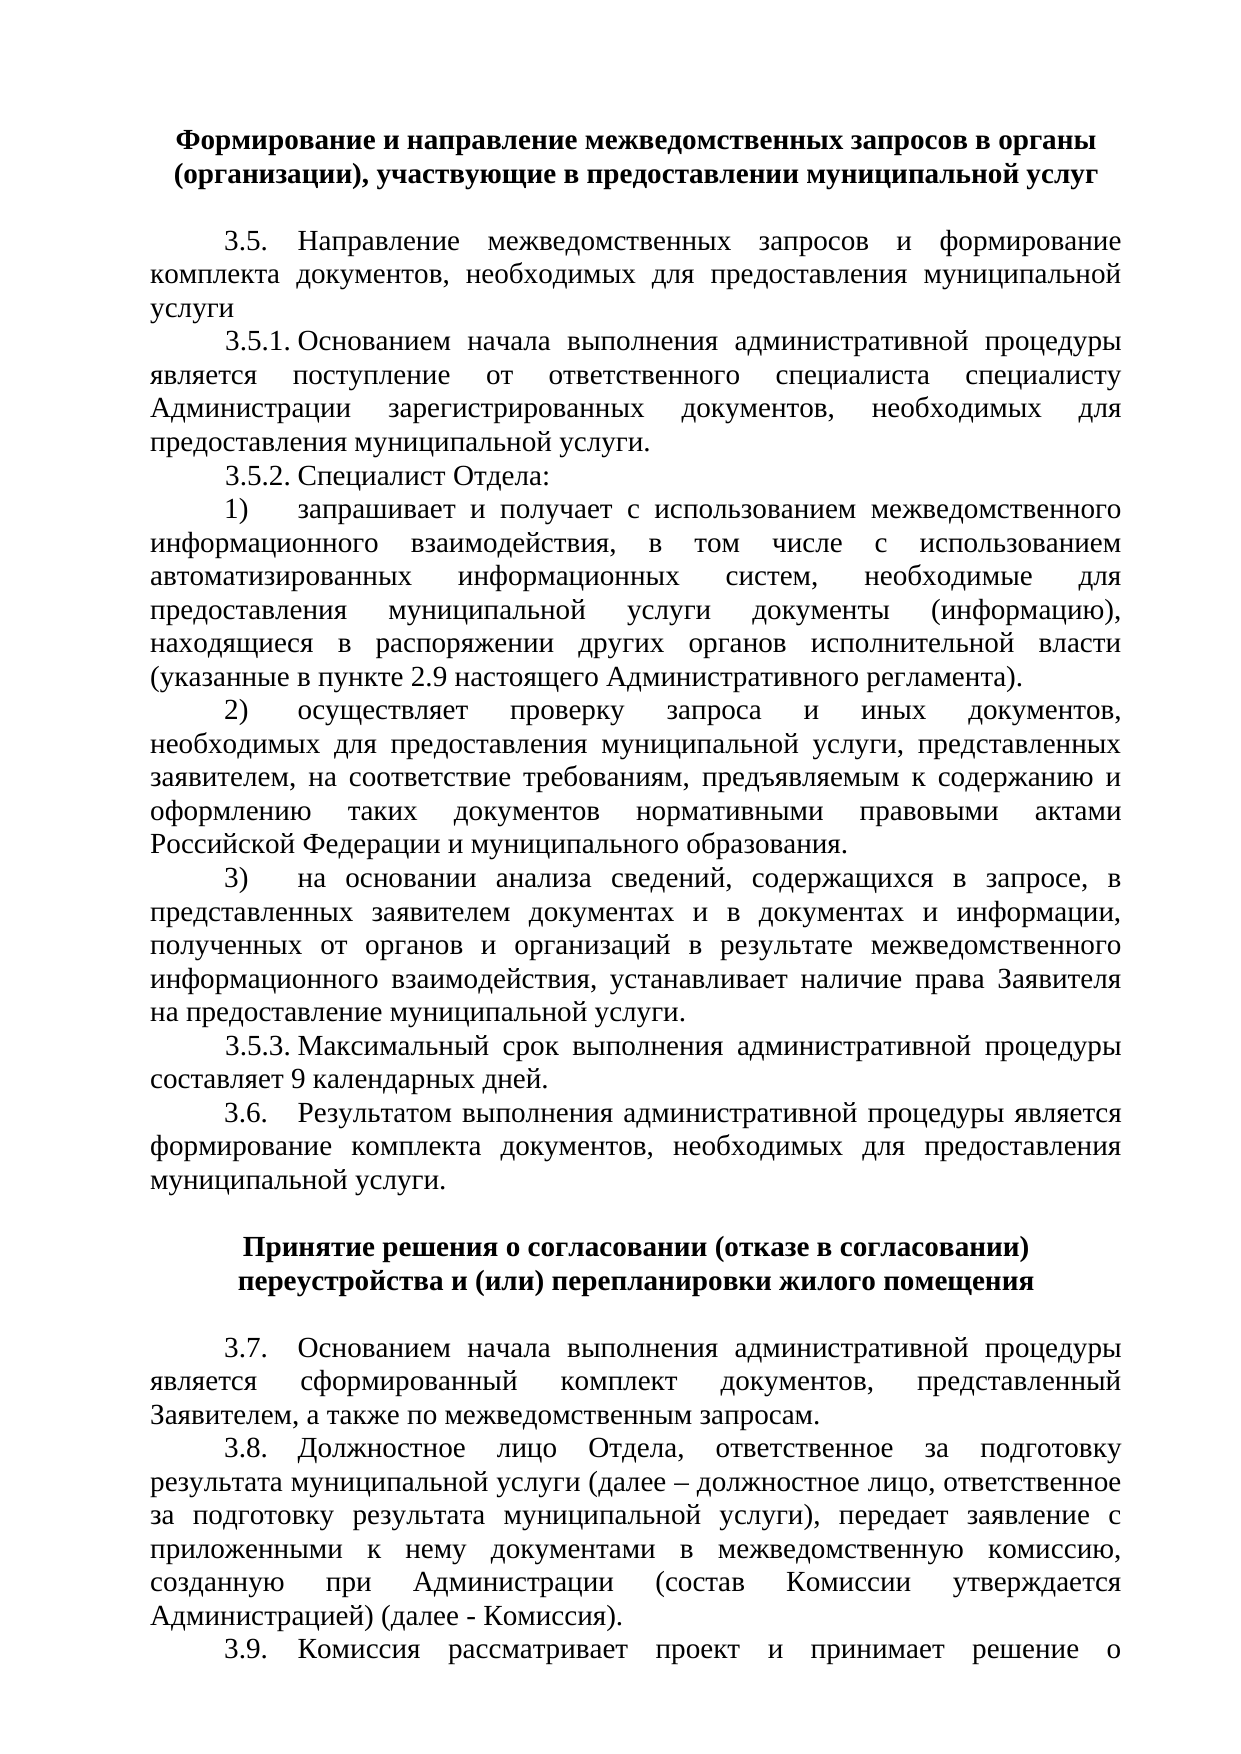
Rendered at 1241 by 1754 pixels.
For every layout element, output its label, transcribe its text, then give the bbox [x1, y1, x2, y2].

list Основанием начала выполнения административной процедуры является поступление от ответственного специалиста специалисту Администрации зарегистрированных документов, необходимых для предоставления муниципальной услуги. [150, 323, 1122, 458]
list на основании анализа сведений, содержащихся в запросе, в представленных заявителем документах и в документах и информации, полученных от органов и организаций в результате межведомственного информационного взаимодействия, устанавливает наличие права Заявителя на предоставление муниципальной услуги. [150, 860, 1122, 1028]
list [150, 1632, 1122, 1665]
text Формирование и направление межведомственных запросов в органы (организации), участвующие в предоставлении муниципальной услуг [150, 122, 1122, 189]
list Максимальный срок выполнения административной процедуры составляет 9 календарных дней. [150, 1028, 1122, 1095]
list осуществляет проверку запроса и иных документов, необходимых для предоставления муниципальной услуги, представленных заявителем, на соответствие требованиям, предъявляемым к содержанию и оформлению таких документов нормативными правовыми актами Российской Федерации и муниципального образования. [150, 692, 1122, 860]
list Специалист Отдела: [150, 458, 1122, 491]
list запрашивает и получает с использованием межведомственного информационного взаимодействия, в том числе с использованием автоматизированных информационных систем, необходимые для предоставления муниципальной услуги документы (информацию), находящиеся в распоряжении других органов исполнительной власти (указанные в пункте 2.9 настоящего Административного регламента). [150, 491, 1122, 692]
list Должностное лицо Отдела, ответственное за подготовку результата муниципальной услуги (далее – должностное лицо, ответственное за подготовку результата муниципальной услуги), передает заявление с приложенными к нему документами в межведомственную комиссию, созданную при Администрации (состав Комиссии утверждается Администрацией) (далее - Комиссия). [150, 1430, 1122, 1632]
list Результатом выполнения административной процедуры является формирование комплекта документов, необходимых для предоставления муниципальной услуги. [150, 1095, 1122, 1196]
list Основанием начала выполнения административной процедуры является сформированный комплект документов, представленный Заявителем, а также по межведомственным запросам. [150, 1330, 1122, 1430]
text Принятие решения о согласовании (отказе в согласовании) переустройства и (или) перепланировки жилого помещения [150, 1229, 1122, 1296]
list Направление межведомственных запросов и формирование комплекта документов, необходимых для предоставления муниципальной услуги [150, 223, 1122, 323]
